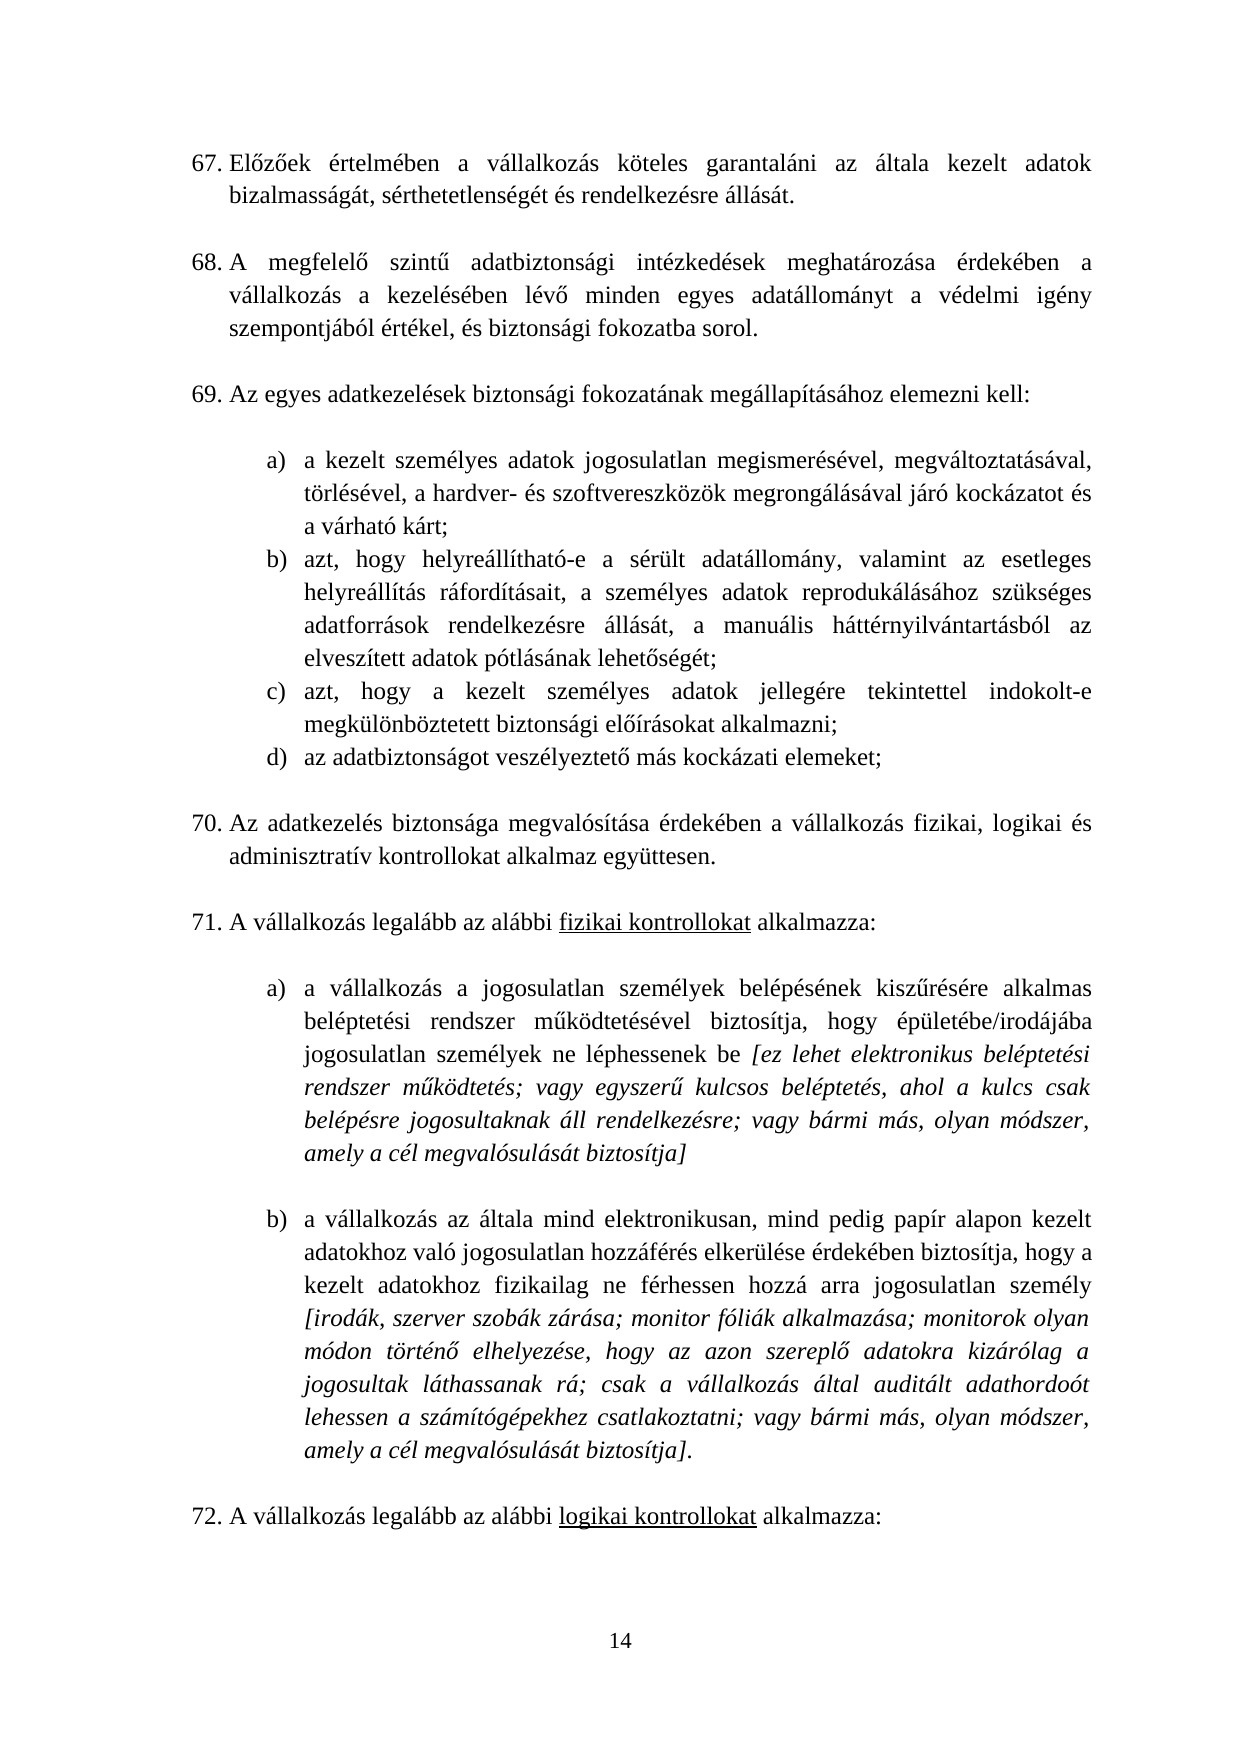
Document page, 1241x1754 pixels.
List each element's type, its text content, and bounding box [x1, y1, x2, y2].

list A vállalkozás legalább az alábbi logikai kontrollokat alkalmazza: [191, 1501, 1093, 1530]
list azt, hogy helyreállítható-e a sérült adatállomány, valamint az esetleges helyreállítás ráfordításait, a személyes adatok reprodukálásához szükséges adatforrások rendelkezésre állását, a manuális háttérnyilvántartásból az elveszített adatok pótlásának lehetőségét; [266, 544, 1093, 672]
list az adatbiztonságot veszélyeztető más kockázati elemeket; [266, 742, 1093, 771]
list A megfelelő szintű adatbiztonsági intézkedések meghatározása érdekében a vállalkozás a kezelésében lévő minden egyes adatállományt a védelmi igény szempontjából értékel, és biztonsági fokozatba sorol. [191, 247, 1093, 341]
list Az adatkezelés biztonsága megvalósítása érdekében a vállalkozás fizikai, logikai és adminisztratív kontrollokat alkalmaz együttesen. [191, 808, 1093, 870]
list Az egyes adatkezelések biztonsági fokozatának megállapításához elemezni kell: [191, 379, 1093, 407]
list a vállalkozás az általa mind elektronikusan, mind pedig papír alapon kezelt adatokhoz való jogosulatlan hozzáférés elkerülése érdekében biztosítja, hogy a kezelt adatokhoz fizikailag ne férhessen hozzá arra jogosulatlan személy [irodák, szerver szobák zárása; monitor fóliák alkalmazása; monitorok olyan módon történő elhelyezése, hogy az azon szereplő adatokra kizárólag a jogosultak láthassanak rá; csak a vállalkozás által auditált adathordoót lehessen a számítógépekhez csatlakoztatni; vagy bármi más, olyan módszer, amely a cél megvalósulását biztosítja]. [266, 1204, 1093, 1464]
list Előzőek értelmében a vállalkozás köteles garantaláni az általa kezelt adatok bizalmasságát, sérthetetlenségét és rendelkezésre állását. [191, 148, 1093, 209]
list A vállalkozás legalább az alábbi fizikai kontrollokat alkalmazza: [191, 907, 1093, 936]
list a kezelt személyes adatok jogosulatlan megismerésével, megváltoztatásával, törlésével, a hardver- és szoftvereszközök megrongálásával járó kockázatot és a várható kárt; [266, 445, 1093, 539]
list azt, hogy a kezelt személyes adatok jellegére tekintettel indokolt-e megkülönböztetett biztonsági előírásokat alkalmazni; [266, 676, 1093, 738]
list a vállalkozás a jogosulatlan személyek belépésének kiszűrésére alkalmas beléptetési rendszer működtetésével biztosítja, hogy épületébe/irodájába jogosulatlan személyek ne léphessenek be [ez lehet elektronikus beléptetési rendszer működtetés; vagy egyszerű kulcsos beléptetés, ahol a kulcs csak belépésre jogosultaknak áll rendelkezésre; vagy bármi más, olyan módszer, amely a cél megvalósulását biztosítja] [266, 973, 1093, 1167]
